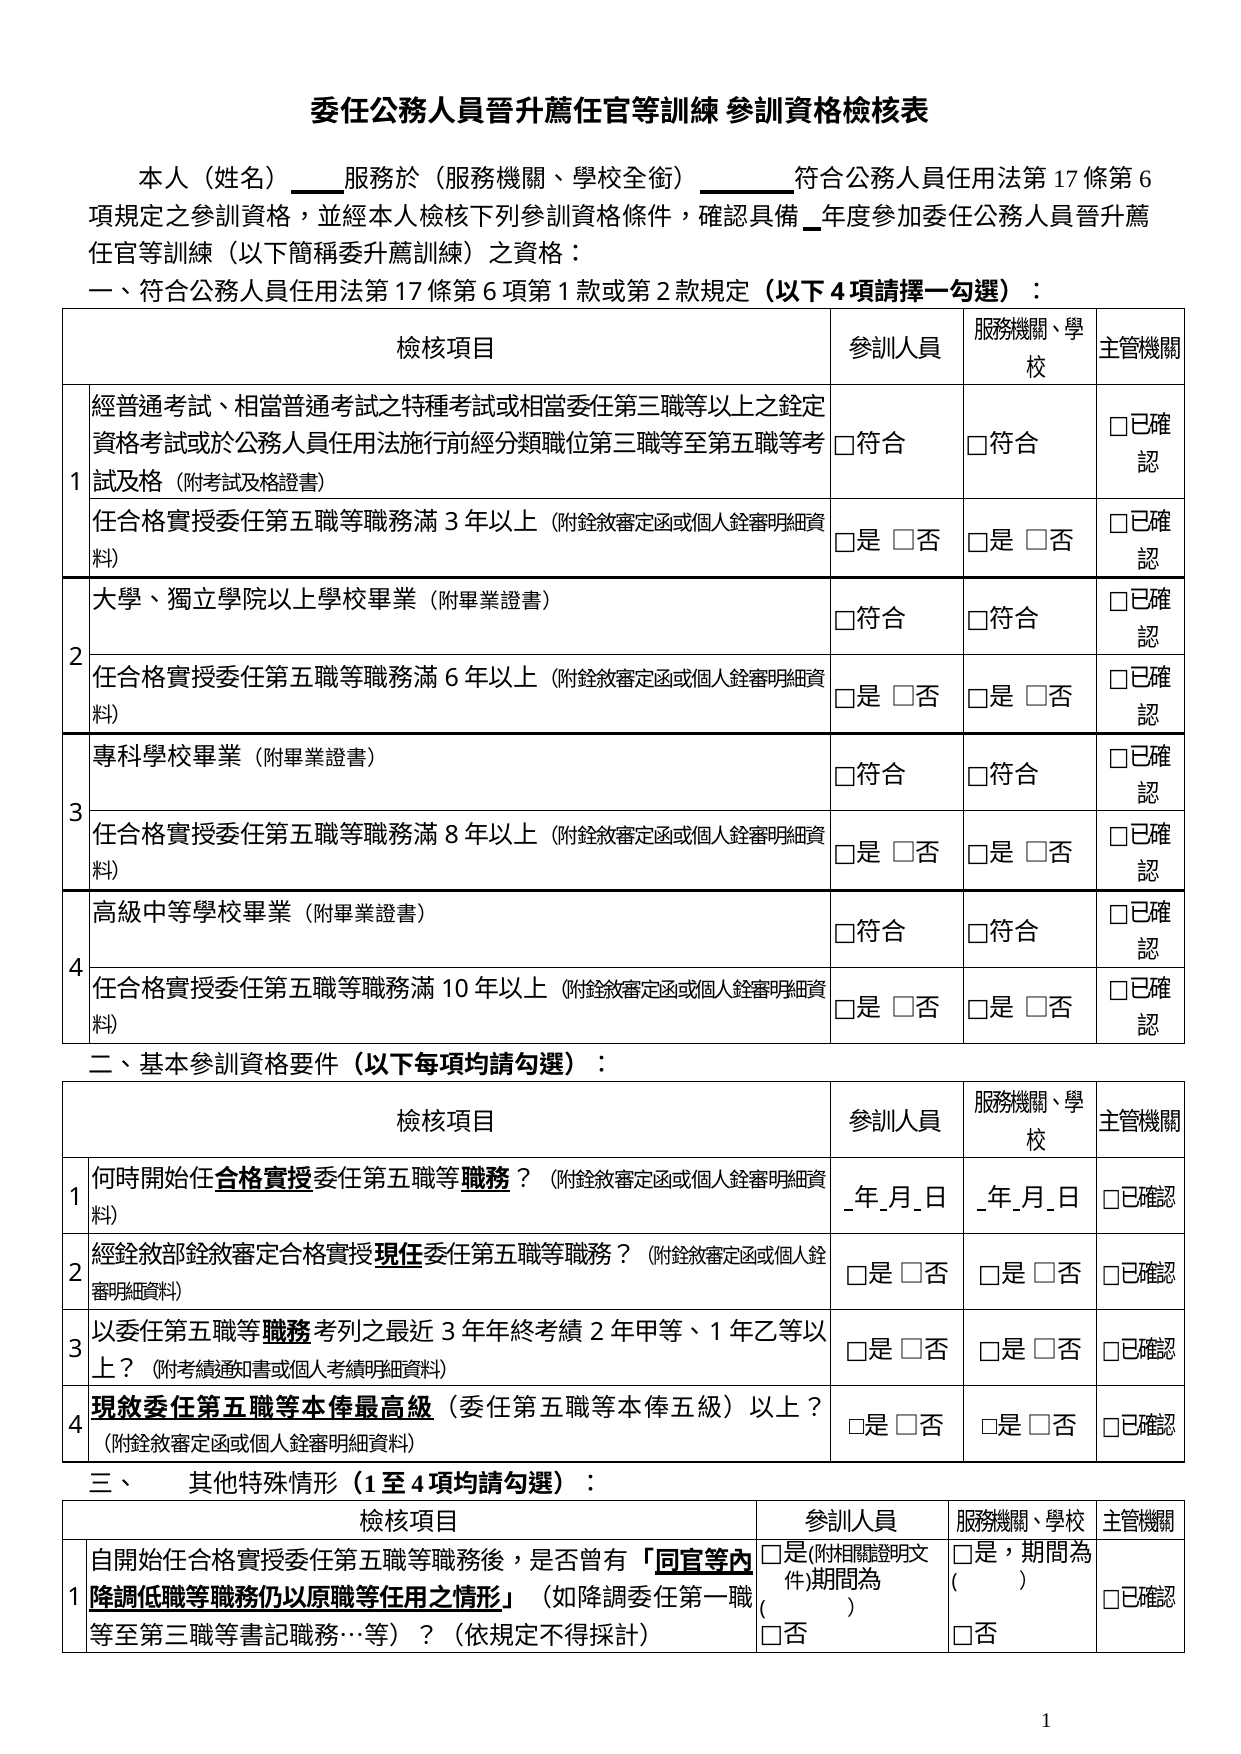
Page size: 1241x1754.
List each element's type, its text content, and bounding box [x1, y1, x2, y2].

table_cell 經普通考試、相當普通考試之特種考試或相當委任第三職等以上之銓定資格考試或於公務人員任用法施行前經分類職位第三職等至第五職等考試及格（附考試及格證書） [90, 385, 830, 498]
table_cell □已確認 [1097, 1158, 1184, 1233]
table_cell □是 □否 [964, 1310, 1096, 1385]
table_cell 何時開始任合格實授委任第五職等職務？（附銓敘審定函或個人銓審明細資料） [89, 1158, 830, 1233]
table_cell 任合格實授委任第五職等職務滿8年以上（附銓敘審定函或個人銓審明細資料） [90, 811, 830, 888]
table_cell 任合格實授委任第五職等職務滿10年以上（附銓敘審定函或個人銓審明細資料） [90, 968, 830, 1043]
table_cell □是 □否 [964, 1234, 1096, 1309]
table_cell □符合 [831, 385, 963, 498]
table_cell □已確認 [1097, 1234, 1184, 1309]
table_cell 年 月 日 [831, 1158, 963, 1233]
table_cell □已確認 [1097, 735, 1184, 810]
table_cell 3 [63, 735, 89, 888]
table_cell □已確認 [1097, 968, 1184, 1043]
table_cell □已確認 [1097, 385, 1184, 498]
table_cell □符合 [964, 892, 1096, 967]
table_cell □符合 [964, 735, 1096, 810]
list 基本參訓資格要件（以下每項均請勾選）： [89, 1044, 1152, 1081]
table_header 服務機關、學 校 [964, 309, 1096, 384]
table_cell □是，期間為 ( ） □否 [949, 1540, 1096, 1652]
table_cell □已確認 [1097, 655, 1184, 732]
text 本人（姓名） 服務於（服務機關、學校全銜） 符合公務人員任用法第17條第6項規定之參訓資格，並經本人檢核下列參訓資格條件，確認具備 年度參加委任公務人員晉升薦任官等訓練（以下簡稱委升薦訓練）之資格： [89, 158, 1152, 271]
table_header 參訓人員 [831, 1082, 963, 1157]
table_cell □是 □否 [964, 811, 1096, 888]
table_cell □是 □否 [831, 1310, 963, 1385]
table_cell 2 [63, 1234, 88, 1309]
table_header 參訓人員 [831, 309, 963, 384]
table_cell □是 □否 [831, 499, 963, 576]
list 其他特殊情形（1至4項均請勾選）： [89, 1463, 1152, 1500]
table_cell 4 [63, 1386, 88, 1461]
table_cell □是 □否 [831, 811, 963, 888]
table_header 參訓人員 [757, 1501, 948, 1538]
table_cell □已確認 [1097, 1540, 1184, 1652]
table_cell □是 □否 [831, 1386, 963, 1461]
table_cell 1 [63, 1540, 86, 1652]
table_cell □已確認 [1097, 499, 1184, 576]
table_cell □是 □否 [964, 968, 1096, 1043]
table_cell □符合 [831, 579, 963, 654]
table_cell 經銓敘部銓敘審定合格實授現任委任第五職等職務？（附銓敘審定函或個人銓審明細資料） [89, 1234, 830, 1309]
table_cell □是 □否 [831, 1234, 963, 1309]
text 委任公務人員晉升薦任官等訓練 參訓資格檢核表 [89, 71, 1152, 146]
table_cell 任合格實授委任第五職等職務滿6年以上（附銓敘審定函或個人銓審明細資料） [90, 655, 830, 732]
table_cell □符合 [831, 735, 963, 810]
table_cell □已確認 [1097, 579, 1184, 654]
table_cell □是(附相關證明文件)期間為 ( ） □否 [757, 1540, 948, 1652]
table_cell 年 月 日 [964, 1158, 1096, 1233]
table_cell □已確認 [1097, 1310, 1184, 1385]
table_cell □是 □否 [831, 968, 963, 1043]
table_header 主管機關 [1097, 309, 1184, 384]
table_cell 4 [63, 892, 89, 1043]
table_cell □已確認 [1097, 1386, 1184, 1461]
table_cell 1 [63, 1158, 88, 1233]
table_cell 自開始任合格實授委任第五職等職務後，是否曾有「同官等內降調低職等職務仍以原職等任用之情形」（如降調委任第一職等至第三職等書記職務…等）？（依規定不得採計） [87, 1540, 756, 1652]
table_header 服務機關、學 校 [949, 1501, 1096, 1538]
table_cell 大學、獨立學院以上學校畢業（附畢業證書） [90, 579, 830, 654]
table_cell □符合 [964, 385, 1096, 498]
table_cell □已確認 [1097, 811, 1184, 888]
table_cell □是 □否 [964, 499, 1096, 576]
table_cell 以委任第五職等職務考列之最近3年年終考績2年甲等、1年乙等以上？（附考績通知書或個人考績明細資料） [89, 1310, 830, 1385]
table_cell □符合 [831, 892, 963, 967]
list 符合公務人員任用法第17條第6項第1款或第2款規定（以下4項請擇一勾選）： [89, 271, 1152, 308]
table_cell 1 [63, 385, 89, 576]
table_cell □是 □否 [964, 1386, 1096, 1461]
table_header 服務機關、學 校 [964, 1082, 1096, 1157]
table_cell □已確認 [1097, 892, 1184, 967]
table_cell 專科學校畢業（附畢業證書） [90, 735, 830, 810]
table_cell 高級中等學校畢業（附畢業證書） [90, 892, 830, 967]
table_cell □是 □否 [964, 655, 1096, 732]
table_cell 現敘委任第五職等本俸最高級（委任第五職等本俸五級）以上？（附銓敘審定函或個人銓審明細資料） [89, 1386, 830, 1461]
table_cell 3 [63, 1310, 88, 1385]
table_cell □是 □否 [831, 655, 963, 732]
table_header 檢核項目 [63, 309, 830, 384]
table_cell □符合 [964, 579, 1096, 654]
table_cell 2 [63, 579, 89, 732]
table_header 主管機關 [1097, 1082, 1184, 1157]
table_header 檢核項目 [63, 1501, 756, 1538]
table_header 檢核項目 [63, 1082, 830, 1157]
table_header 主管機關 [1097, 1501, 1184, 1538]
table_cell 任合格實授委任第五職等職務滿3年以上（附銓敘審定函或個人銓審明細資料） [90, 499, 830, 576]
